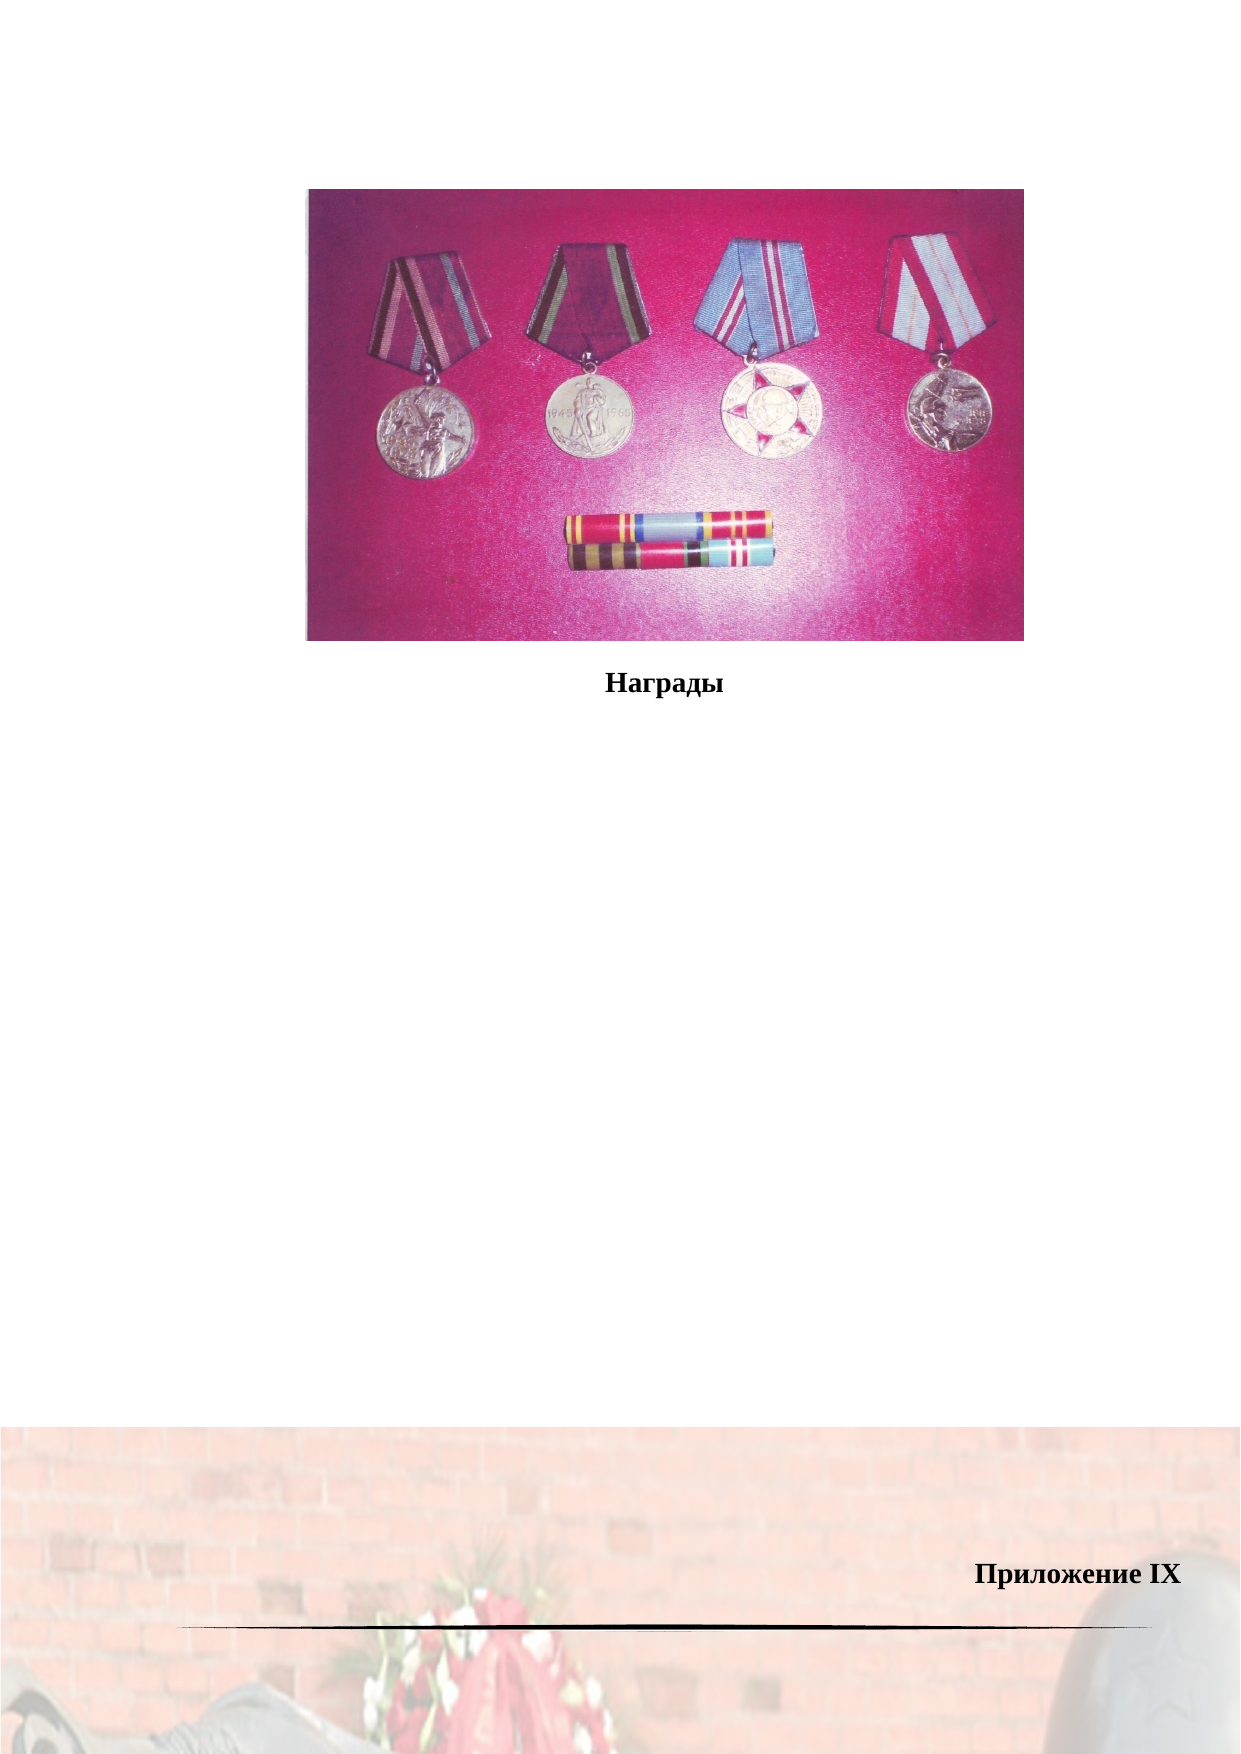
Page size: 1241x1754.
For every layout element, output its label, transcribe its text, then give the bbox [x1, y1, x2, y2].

text Приложение IX [148, 1556, 1181, 1590]
text Награды [148, 666, 1181, 699]
picture [0, 1427, 1241, 1754]
picture [305, 189, 1024, 641]
